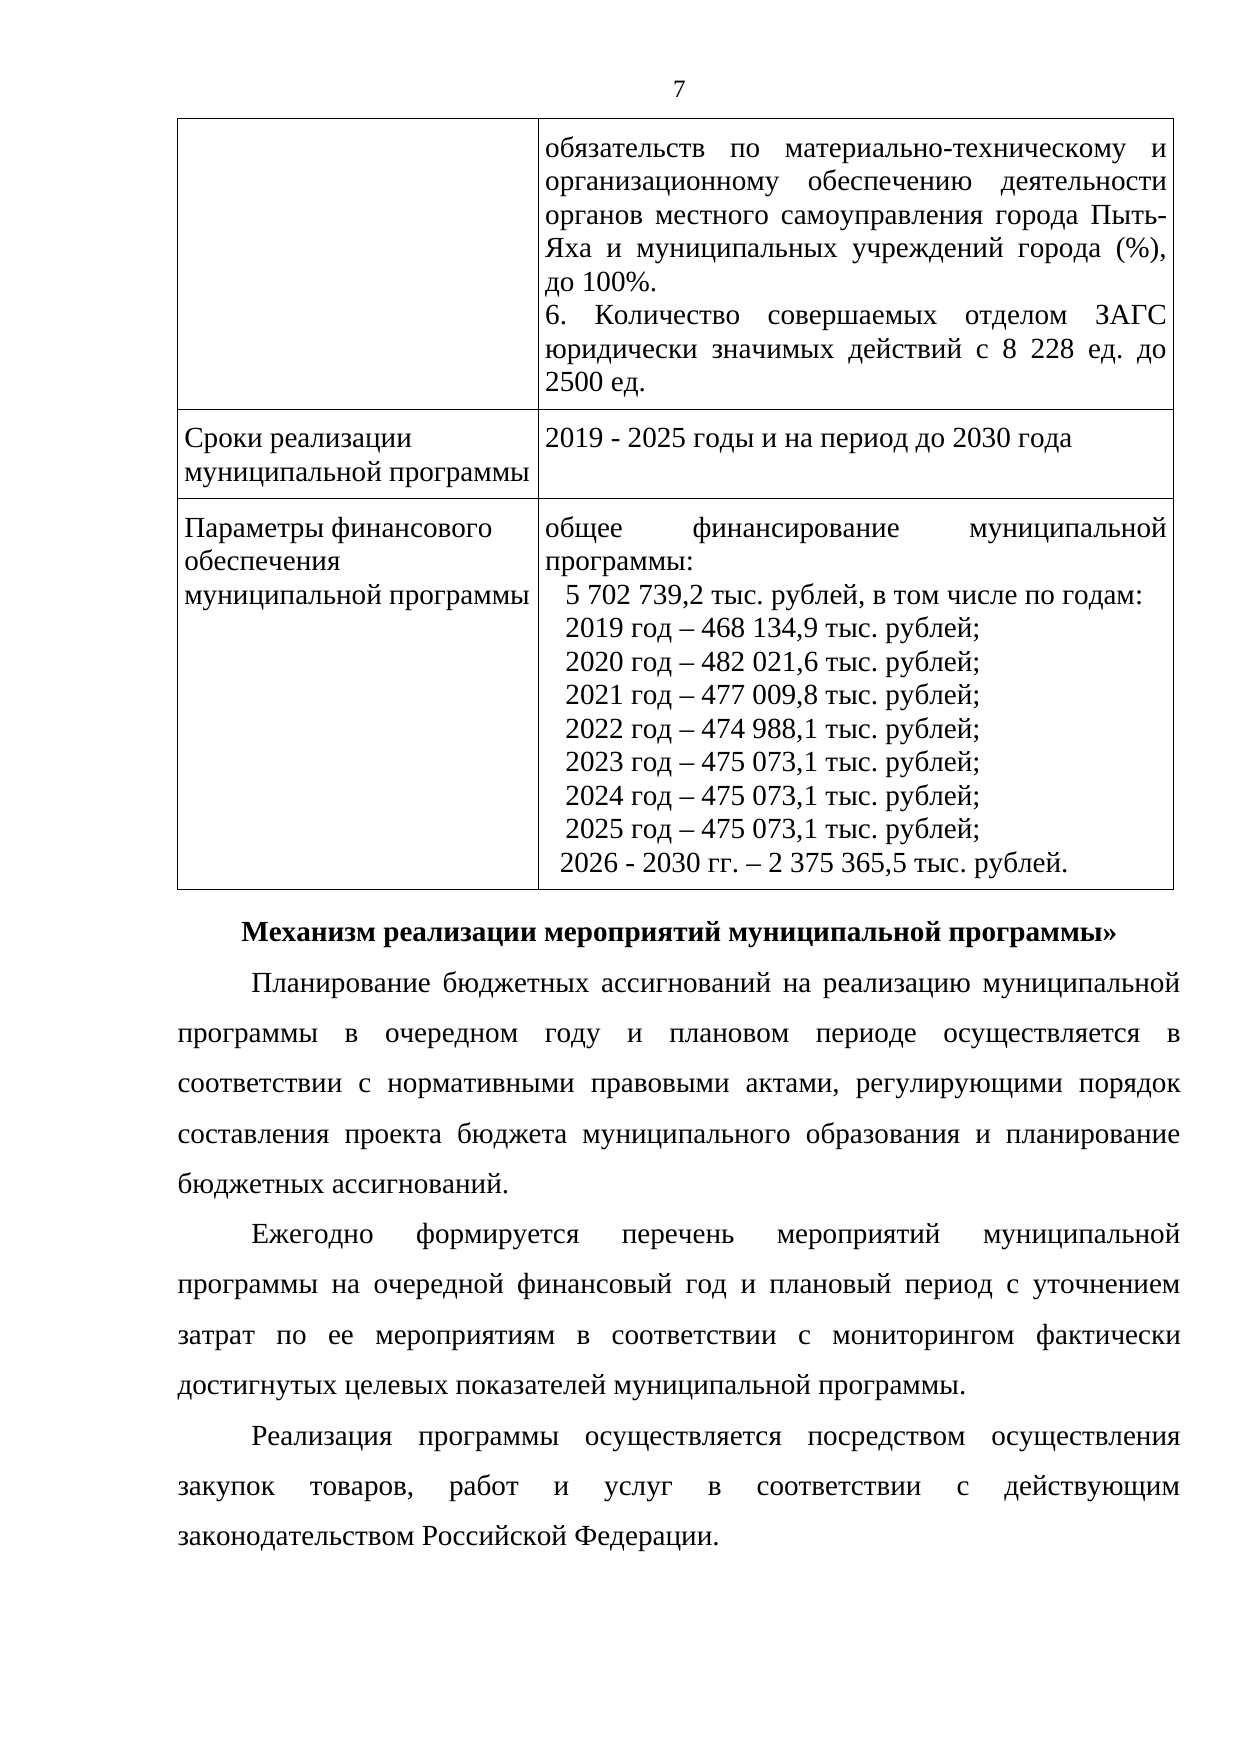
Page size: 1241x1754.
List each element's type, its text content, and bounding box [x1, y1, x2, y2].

text Механизм реализации мероприятий муниципальной программы» [177, 914, 1181, 948]
table_cell 2019 - 2025 годы и на период до 2030 года [539, 410, 1173, 498]
table_cell Сроки реализации муниципальной программы [178, 410, 538, 498]
text Реализация программы осуществляется посредством осуществления закупок товаров, работ и услуг в соответствии с действующим законодательством Российской Федерации. [177, 1418, 1181, 1552]
table_cell Параметры финансового обеспечения муниципальной программы [178, 499, 538, 889]
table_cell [178, 119, 538, 409]
table_cell общее финансирование муниципальной программы: 5 702 739,2 тыс. рублей, в том числе по годам: 2019 год – 468 134,9 тыс. рублей; 2020 год – 482 021,6 тыс. рублей; 2021 год – 477 009,8 тыс. рублей; 2022 год – 474 988,1 тыс. рублей; 2023 год – 475 073,1 тыс. рублей; 2024 год – 475 073,1 тыс. рублей; 2025 год – 475 073,1 тыс. рублей; 2026 - 2030 гг. – 2 375 365,5 тыс. рублей. [539, 499, 1173, 889]
text Ежегодно формируется перечень мероприятий муниципальной программы на очередной финансовый год и плановый период с уточнением затрат по ее мероприятиям в соответствии с мониторингом фактически достигнутых целевых показателей муниципальной программы. [177, 1216, 1181, 1401]
text Планирование бюджетных ассигнований на реализацию муниципальной программы в очередном году и плановом периоде осуществляется в соответствии с нормативными правовыми актами, регулирующими порядок составления проекта бюджета муниципального образования и планирование бюджетных ассигнований. [177, 965, 1181, 1199]
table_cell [539, 119, 1173, 409]
